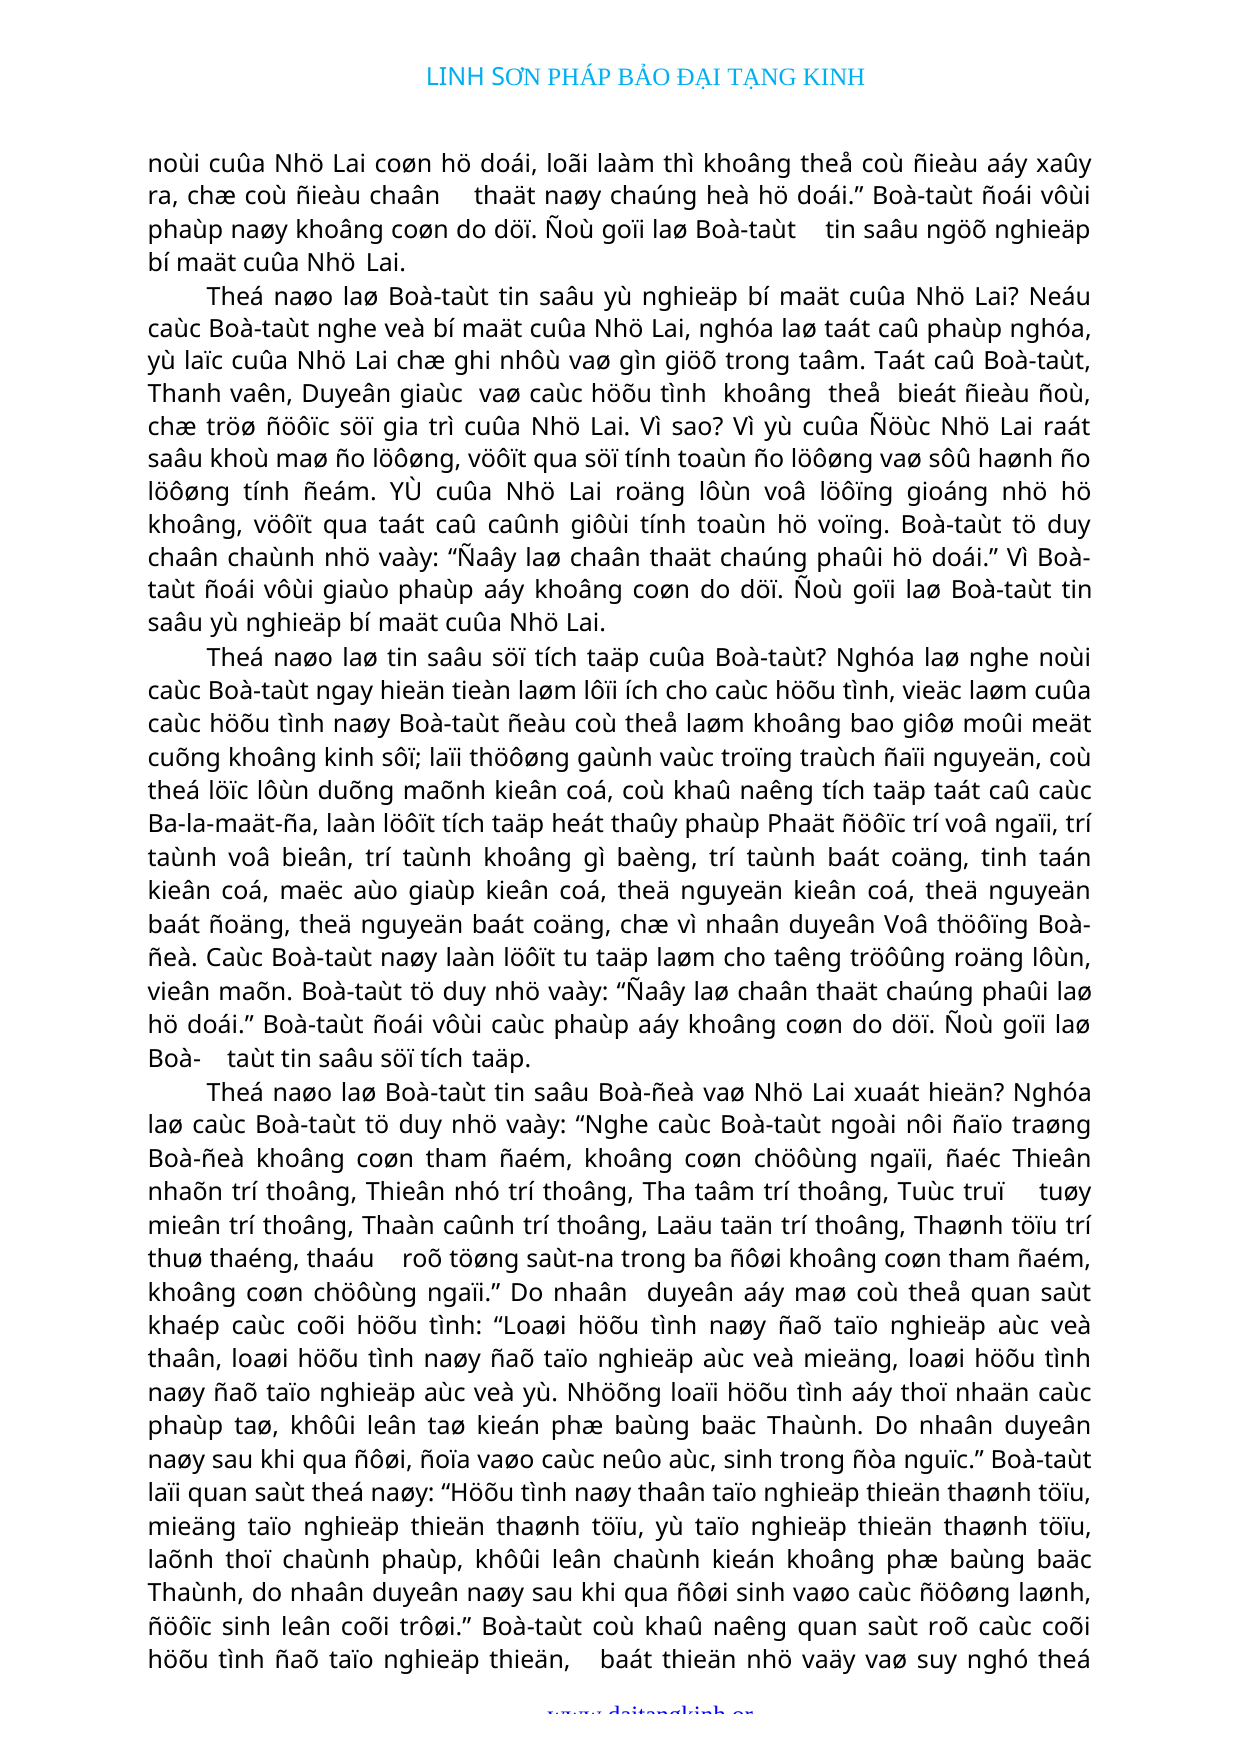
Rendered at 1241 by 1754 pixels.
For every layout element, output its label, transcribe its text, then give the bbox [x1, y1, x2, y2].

text noùi cuûa Nhö Lai coøn hö doái, loãi laàm thì khoâng theå coù ñieàu aáy xaûy ra, chæ coù ñieàu chaân thaät naøy chaúng heà hö doái.” Boà-taùt ñoái vôùi phaùp naøy khoâng coøn do döï. Ñoù goïi laø Boà-taùt tin saâu ngöõ nghieäp bí maät cuûa Nhö Lai. [147, 145, 1093, 279]
text Theá naøo laø Boà-taùt tin saâu yù nghieäp bí maät cuûa Nhö Lai? Neáu caùc Boà-taùt nghe veà bí maät cuûa Nhö Lai, nghóa laø taát caû phaùp nghóa, yù laïc cuûa Nhö Lai chæ ghi nhôù vaø gìn giöõ trong taâm. Taát caû Boà-taùt, Thanh vaên, Duyeân giaùc vaø caùc höõu tình khoâng theå bieát ñieàu ñoù, chæ tröø ñöôïc söï gia trì cuûa Nhö Lai. Vì sao? Vì yù cuûa Ñöùc Nhö Lai raát saâu khoù maø ño löôøng, vöôït qua söï tính toaùn ño löôøng vaø sôû haønh ño löôøng tính ñeám. YÙ cuûa Nhö Lai roäng lôùn voâ löôïng gioáng nhö hö khoâng, vöôït qua taát caû caûnh giôùi tính toaùn hö voïng. Boà-taùt tö duy chaân chaùnh nhö vaày: “Ñaây laø chaân thaät chaúng phaûi hö doái.” Vì Boà-taùt ñoái vôùi giaùo phaùp aáy khoâng coøn do döï. Ñoù goïi laø Boà-taùt tin saâu yù nghieäp bí maät cuûa Nhö Lai. [147, 279, 1093, 639]
text Theá naøo laø tin saâu söï tích taäp cuûa Boà-taùt? Nghóa laø nghe noùi caùc Boà-taùt ngay hieän tieàn laøm lôïi ích cho caùc höõu tình, vieäc laøm cuûa caùc höõu tình naøy Boà-taùt ñeàu coù theå laøm khoâng bao giôø moûi meät cuõng khoâng kinh sôï; laïi thöôøng gaùnh vaùc troïng traùch ñaïi nguyeän, coù theá löïc lôùn duõng maõnh kieân coá, coù khaû naêng tích taäp taát caû caùc Ba-la-maät-ña, laàn löôït tích taäp heát thaûy phaùp Phaät ñöôïc trí voâ ngaïi, trí taùnh voâ bieân, trí taùnh khoâng gì baèng, trí taùnh baát coäng, tinh taán kieân coá, maëc aùo giaùp kieân coá, theä nguyeän kieân coá, theä nguyeän baát ñoäng, theä nguyeän baát coäng, chæ vì nhaân duyeân Voâ thöôïng Boà-ñeà. Caùc Boà-taùt naøy laàn löôït tu taäp laøm cho taêng tröôûng roäng lôùn, vieân maõn. Boà-taùt tö duy nhö vaày: “Ñaây laø chaân thaät chaúng phaûi laø hö doái.” Boà-taùt ñoái vôùi caùc phaùp aáy khoâng coøn do döï. Ñoù goïi laø Boà- taùt tin saâu söï tích taäp. [147, 640, 1093, 1074]
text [147, 1074, 1093, 1676]
